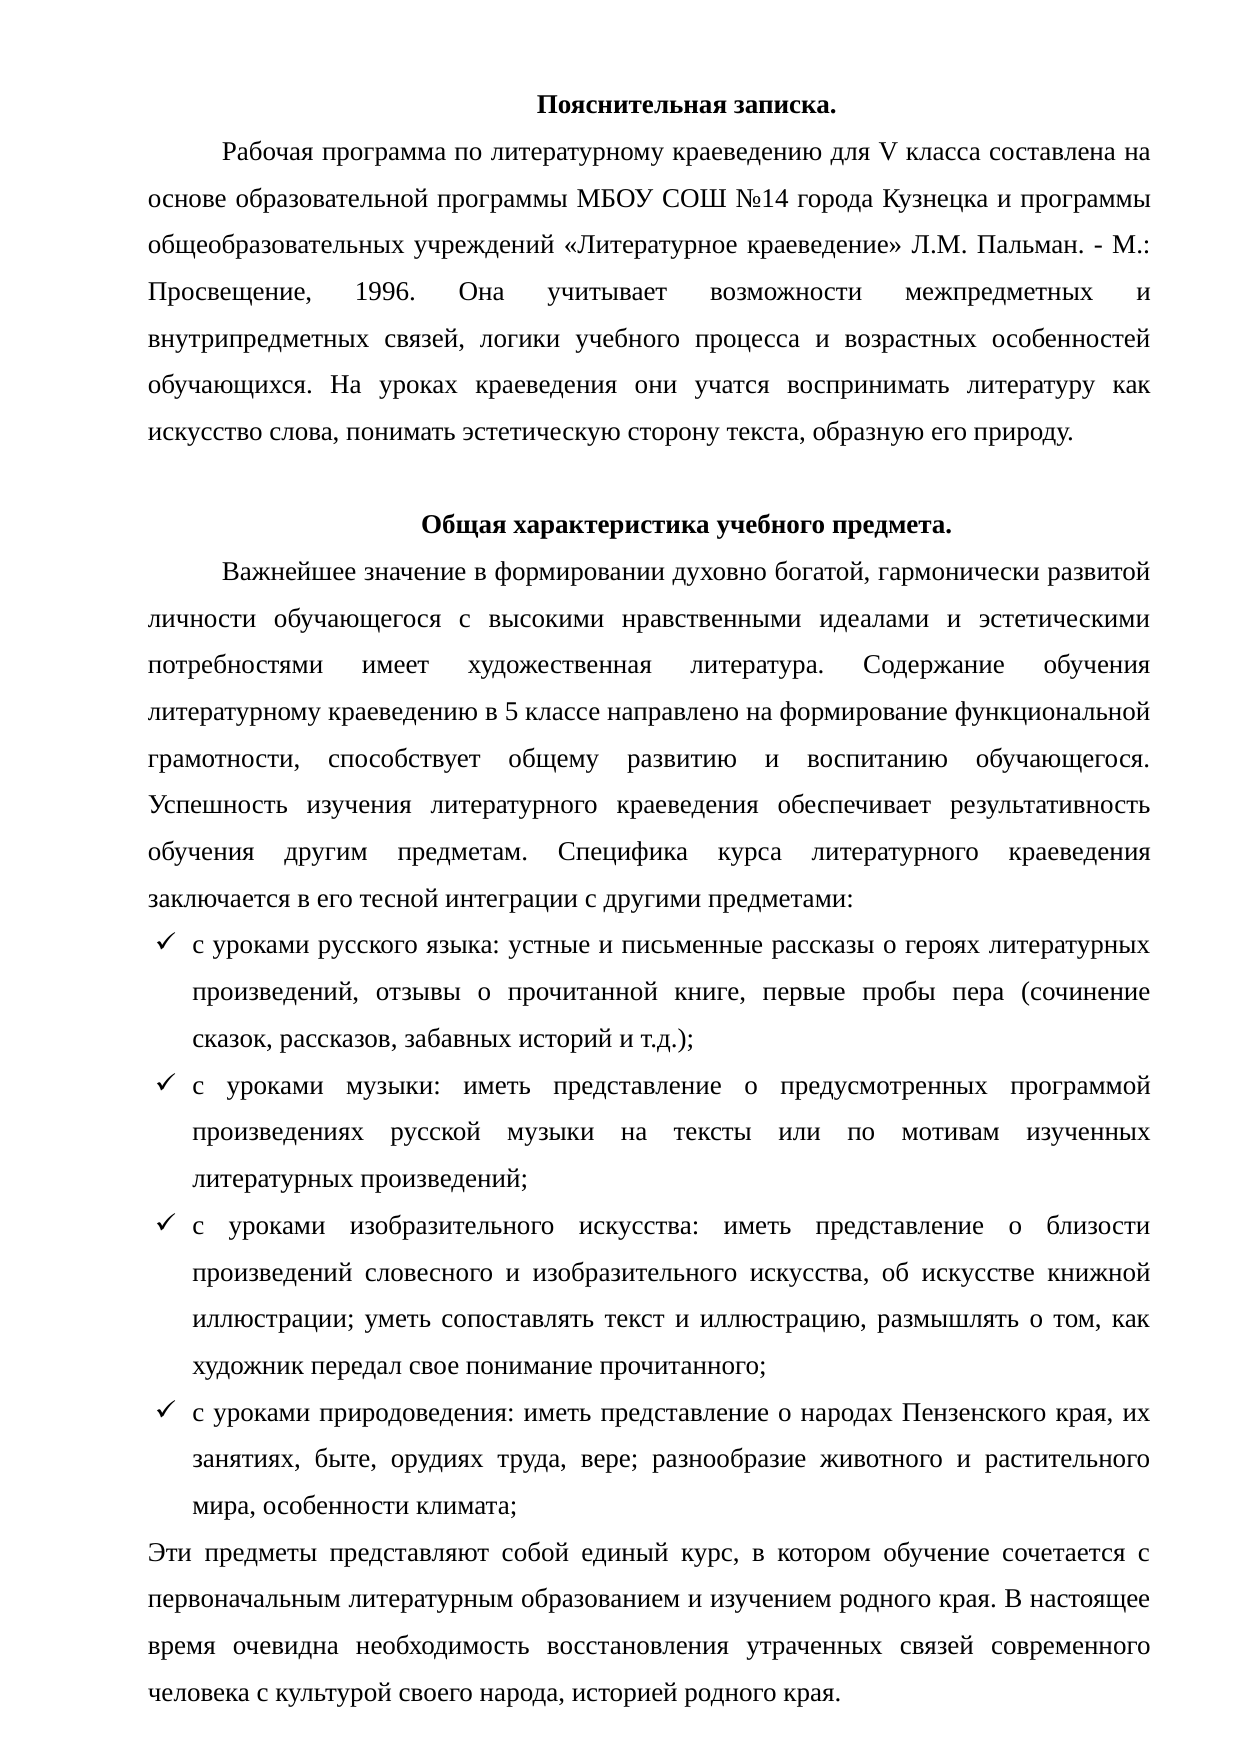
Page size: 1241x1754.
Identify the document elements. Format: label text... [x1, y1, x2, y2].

list с уроками природоведения: иметь представление о народах Пензенского края, их занятиях, быте, орудиях труда, вере; разнообразие животного и растительного мира, особенности климата; [154, 1396, 1152, 1520]
list с уроками русского языка: устные и письменные рассказы о героях литературных произведений, отзывы о прочитанной книге, первые пробы пера (сочинение сказок, рассказов, забавных историй и т.д.); [154, 929, 1152, 1053]
text Общая характеристика учебного предмета. [148, 509, 1152, 540]
text Эти предметы представляют собой единый курс, в котором обучение сочетается с первоначальным литературным образованием и изучением родного края. В настоящее время очевидна необходимость восстановления утраченных связей современного человека с культурой своего народа, историей родного края. [148, 1536, 1152, 1707]
list с уроками изобразительного искусства: иметь представление о близости произведений словесного и изобразительного искусства, об искусстве книжной иллюстрации; уметь сопоставлять текст и иллюстрацию, размышлять о том, как художник передал свое понимание прочитанного; [154, 1209, 1152, 1380]
text Важнейшее значение в формировании духовно богатой, гармонически развитой личности обучающегося с высокими нравственными идеалами и эстетическими потребностями имеет художественная литература. Содержание обучения литературному краеведению в 5 классе направлено на формирование функциональной грамотности, способствует общему развитию и воспитанию обучающегося. Успешность изучения литературного краеведения обеспечивает результативность обучения другим предметам. Специфика курса литературного краеведения заключается в его тесной интеграции с другими предметами: [148, 555, 1152, 913]
list с уроками музыки: иметь представление о предусмотренных программой произведениях русской музыки на тексты или по мотивам изученных литературных произведений; [154, 1069, 1152, 1193]
text Пояснительная записка. [148, 89, 1152, 120]
text Рабочая программа по литературному краеведению для V класса составлена на основе образовательной программы МБОУ СОШ №14 города Кузнецка и программы общеобразовательных учреждений «Литературное краеведение» Л.М. Пальман. - М.: Просвещение, 1996. Она учитывает возможности межпредметных и внутрипредметных связей, логики учебного процесса и возрастных особенностей обучающихся. На уроках краеведения они учатся воспринимать литературу как искусство слова, понимать эстетическую сторону текста, образную его природу. [148, 135, 1152, 446]
